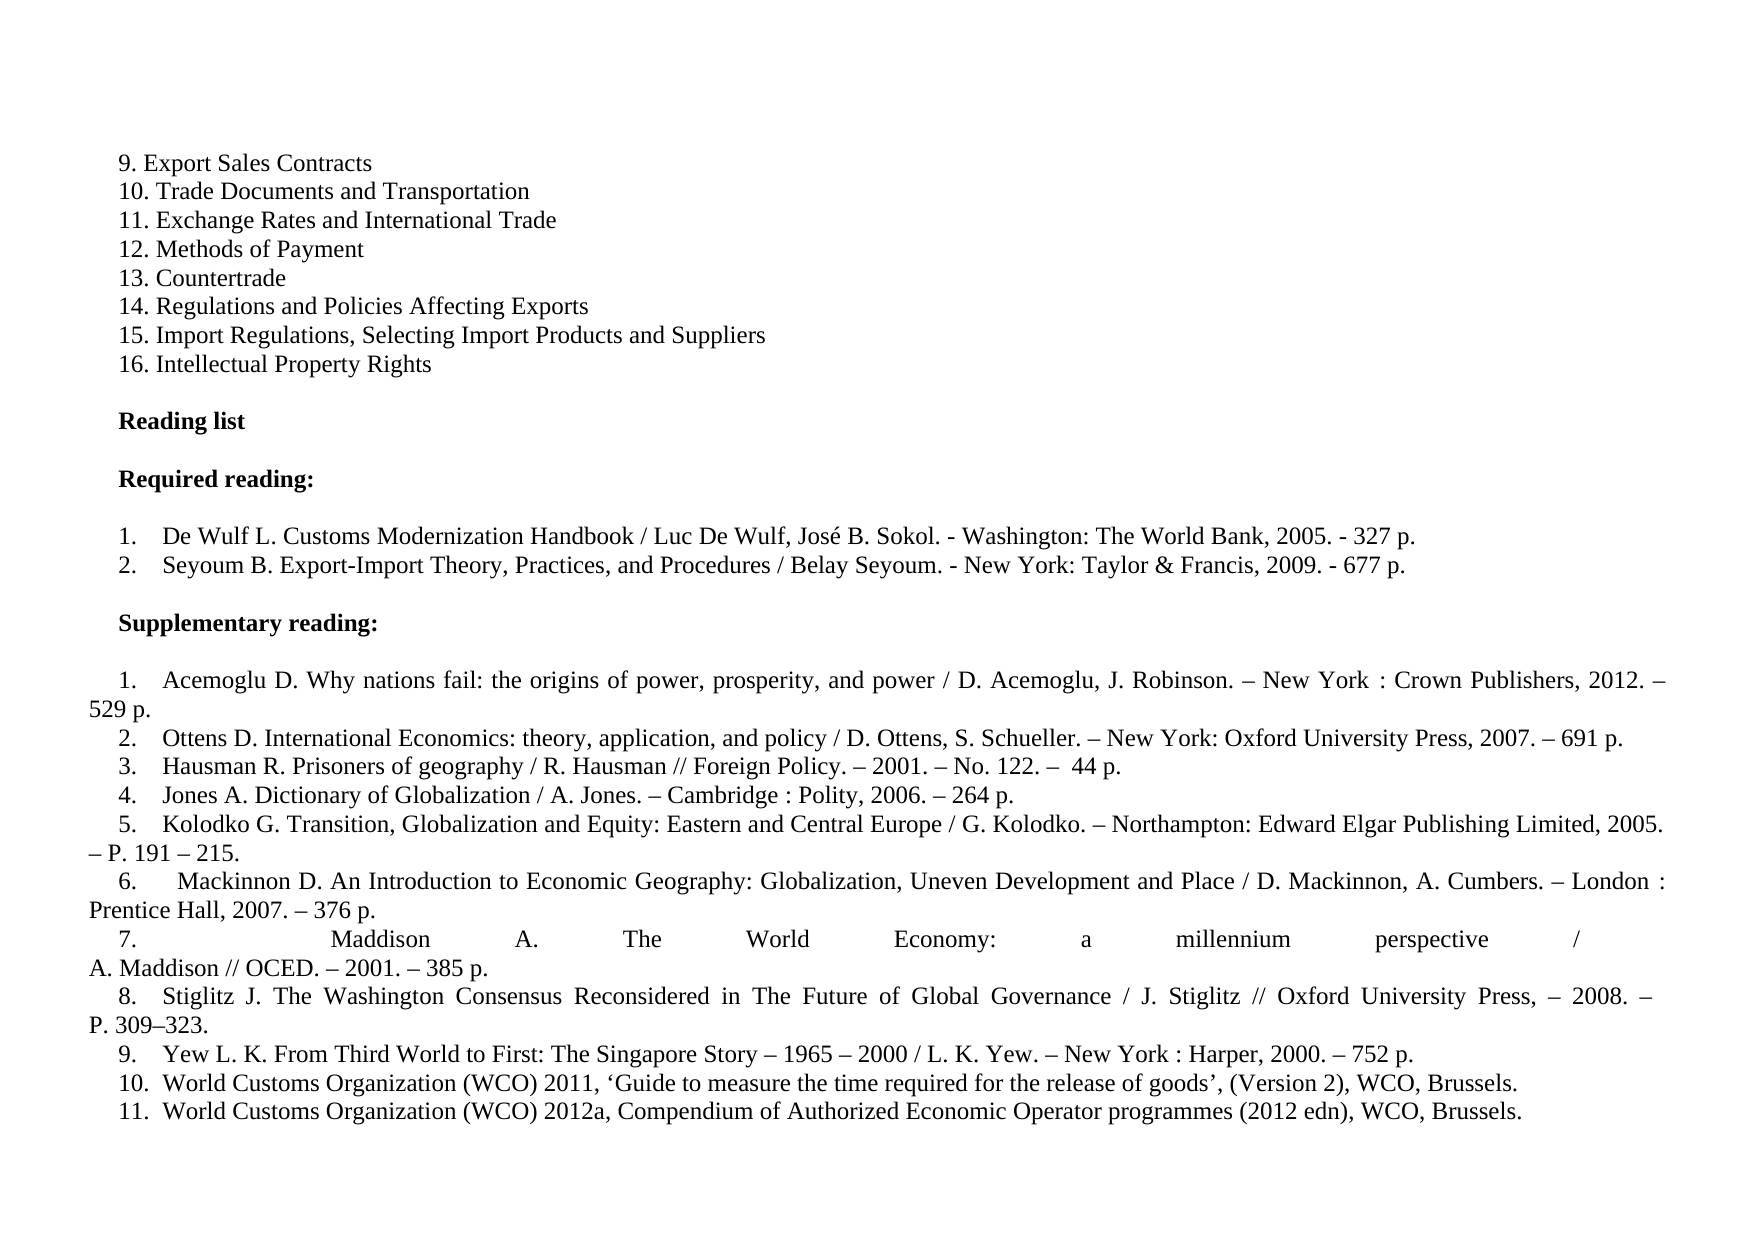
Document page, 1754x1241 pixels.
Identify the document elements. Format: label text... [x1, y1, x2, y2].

list De Wulf L. Customs Modernization Handbook / Luc De Wulf, José B. Sokol. - Washington: The World Bank, 2005. - 327 p. [88, 521, 1665, 550]
text Required reading: [88, 464, 1665, 493]
list Ottens D. International Economics: theory, application, and policy / D. Ottens, S. Schueller. – New York: Oxford University Press, 2007. – 691 p. [88, 723, 1665, 751]
list Yew L. K. From Third World to First: The Singapore Story – 1965 – 2000 / L. K. Yew. – New York : Harper, 2000. – 752 p. [88, 1039, 1665, 1068]
text 13. Countertrade [88, 263, 1665, 291]
text 16. Intellectual Property Rights [88, 349, 1665, 406]
text 12. Methods of Payment [88, 234, 1665, 263]
list World Customs Organization (WCO) 2011, ‘Guide to measure the time required for the release of goods’, (Version 2), WCO, Brussels. [88, 1068, 1665, 1096]
text 14. Regulations and Policies Affecting Exports [88, 291, 1665, 320]
list Hausman R. Prisoners of geography / R. Hausman // Foreign Policy. – 2001. – No. 122. – 44 p. [88, 751, 1665, 780]
text Reading list [88, 406, 1665, 435]
text 15. Import Regulations, Selecting Import Products and Suppliers [88, 320, 1665, 349]
list Acemoglu D. Why nations fail: the origins of power, prosperity, and power / D. Acemoglu, J. Robinson. – New York : Crown Publishers, 2012. – 529 p. [88, 665, 1665, 723]
text 11. Exchange Rates and International Trade [88, 205, 1665, 234]
list World Customs Organization (WCO) 2012a, Compendium of Authorized Economic Operator programmes (2012 edn), WCO, Brussels. [88, 1096, 1665, 1125]
text 10. Trade Documents and Transportation [88, 176, 1665, 205]
list Seyoum B. Export-Import Theory, Practices, and Procedures / Belay Seyoum. - New York: Taylor & Francis, 2009. - 677 p. [88, 550, 1665, 579]
list Maddison A. The World Economy: a millennium perspective / A. Maddison // OCED. – 2001. – 385 p. [88, 924, 1665, 981]
list Mackinnon D. An Introduction to Economic Geography: Globalization, Uneven Development and Place / D. Mackinnon, A. Cumbers. – London : Prentice Hall, 2007. – 376 p. [88, 866, 1665, 924]
list Jones A. Dictionary of Globalization / A. Jones. – Cambridge : Polity, 2006. – 264 p. [88, 780, 1665, 809]
text 9. Export Sales Contracts [88, 148, 1665, 176]
list Stiglitz J. The Washington Consensus Reconsidered in The Future of Global Governance / J. Stiglitz // Oxford University Press, – 2008. – P. 309–323. [88, 981, 1665, 1039]
list Kolodko G. Transition, Globalization and Equity: Eastern and Central Europe / G. Kolodko. – Northampton: Edward Elgar Publishing Limited, 2005. – P. 191 – 215. [88, 809, 1665, 866]
text Supplementary reading: [88, 608, 1665, 636]
